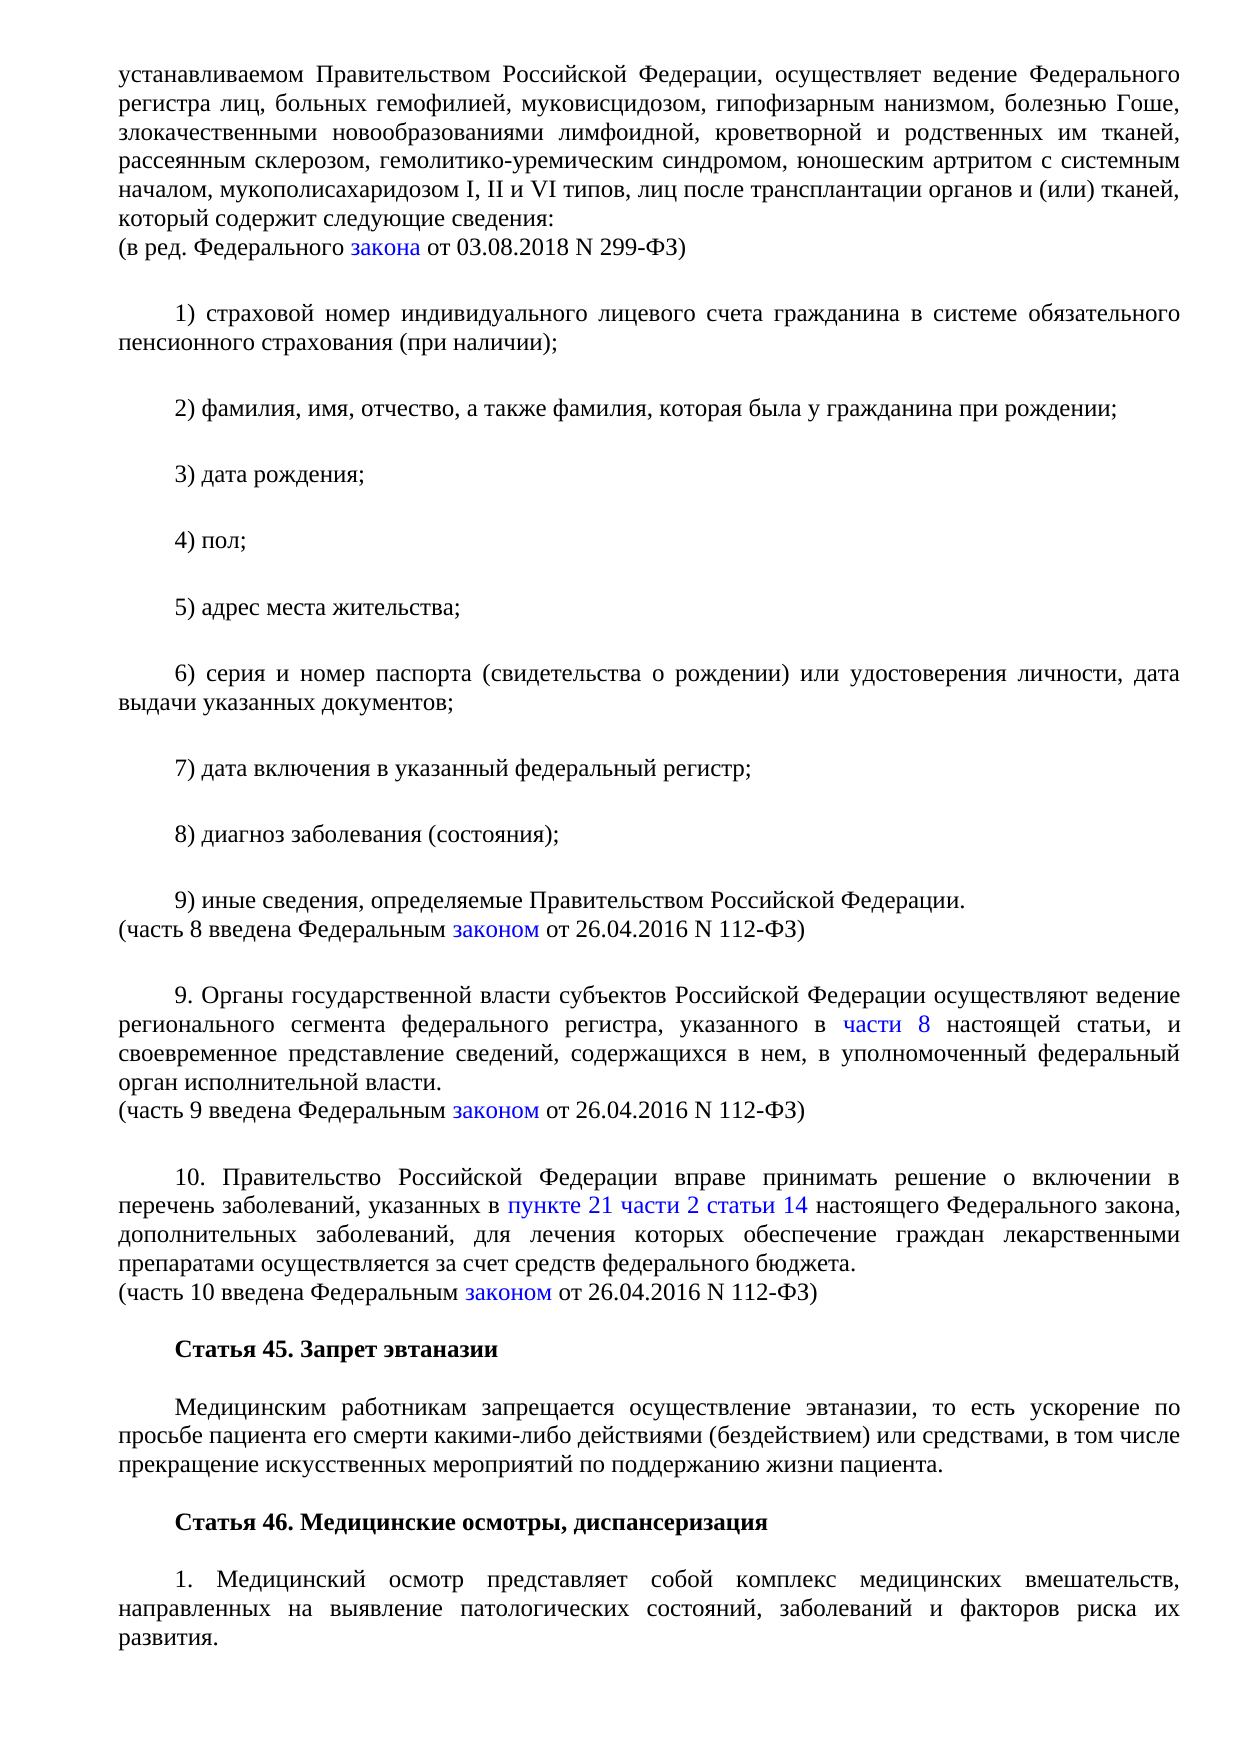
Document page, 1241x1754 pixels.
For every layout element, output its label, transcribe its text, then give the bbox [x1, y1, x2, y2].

text (часть 10 введена Федеральным законом от 26.04.2016 N 112-ФЗ) [118, 1277, 1181, 1305]
text Медицинским работникам запрещается осуществление эвтаназии, то есть ускорение по просьбе пациента его смерти какими-либо действиями (бездействием) или средствами, в том числе прекращение искусственных мероприятий по поддержанию жизни пациента. [118, 1392, 1181, 1478]
text 6) серия и номер паспорта (свидетельства о рождении) или удостоверения личности, дата выдачи указанных документов; [118, 658, 1181, 715]
text (в ред. Федерального закона от 03.08.2018 N 299-ФЗ) [118, 232, 1181, 260]
text 4) пол; [118, 525, 1181, 554]
text 9. Органы государственной власти субъектов Российской Федерации осуществляют ведение регионального сегмента федерального регистра, указанного в части 8 настоящей статьи, и своевременное представление сведений, содержащихся в нем, в уполномоченный федеральный орган исполнительной власти. [118, 980, 1181, 1095]
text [118, 59, 1181, 232]
text 2) фамилия, имя, отчество, а также фамилия, которая была у гражданина при рождении; [118, 393, 1181, 422]
text 5) адрес места жительства; [118, 592, 1181, 620]
text 1. Медицинский осмотр представляет собой комплекс медицинских вмешательств, направленных на выявление патологических состояний, заболеваний и факторов риска их развития. [118, 1564, 1181, 1650]
text 7) дата включения в указанный федеральный регистр; [118, 753, 1181, 782]
text 9) иные сведения, определяемые Правительством Российской Федерации. [118, 885, 1181, 914]
text (часть 8 введена Федеральным законом от 26.04.2016 N 112-ФЗ) [118, 914, 1181, 943]
title Статья 45. Запрет эвтаназии [118, 1334, 1181, 1363]
title Статья 46. Медицинские осмотры, диспансеризация [118, 1507, 1181, 1535]
text 1) страховой номер индивидуального лицевого счета гражданина в системе обязательного пенсионного страхования (при наличии); [118, 298, 1181, 355]
text 8) диагноз заболевания (состояния); [118, 819, 1181, 848]
text 10. Правительство Российской Федерации вправе принимать решение о включении в перечень заболеваний, указанных в пункте 21 части 2 статьи 14 настоящего Федерального закона, дополнительных заболеваний, для лечения которых обеспечение граждан лекарственными препаратами осуществляется за счет средств федерального бюджета. [118, 1162, 1181, 1277]
text 3) дата рождения; [118, 459, 1181, 488]
text (часть 9 введена Федеральным законом от 26.04.2016 N 112-ФЗ) [118, 1095, 1181, 1124]
